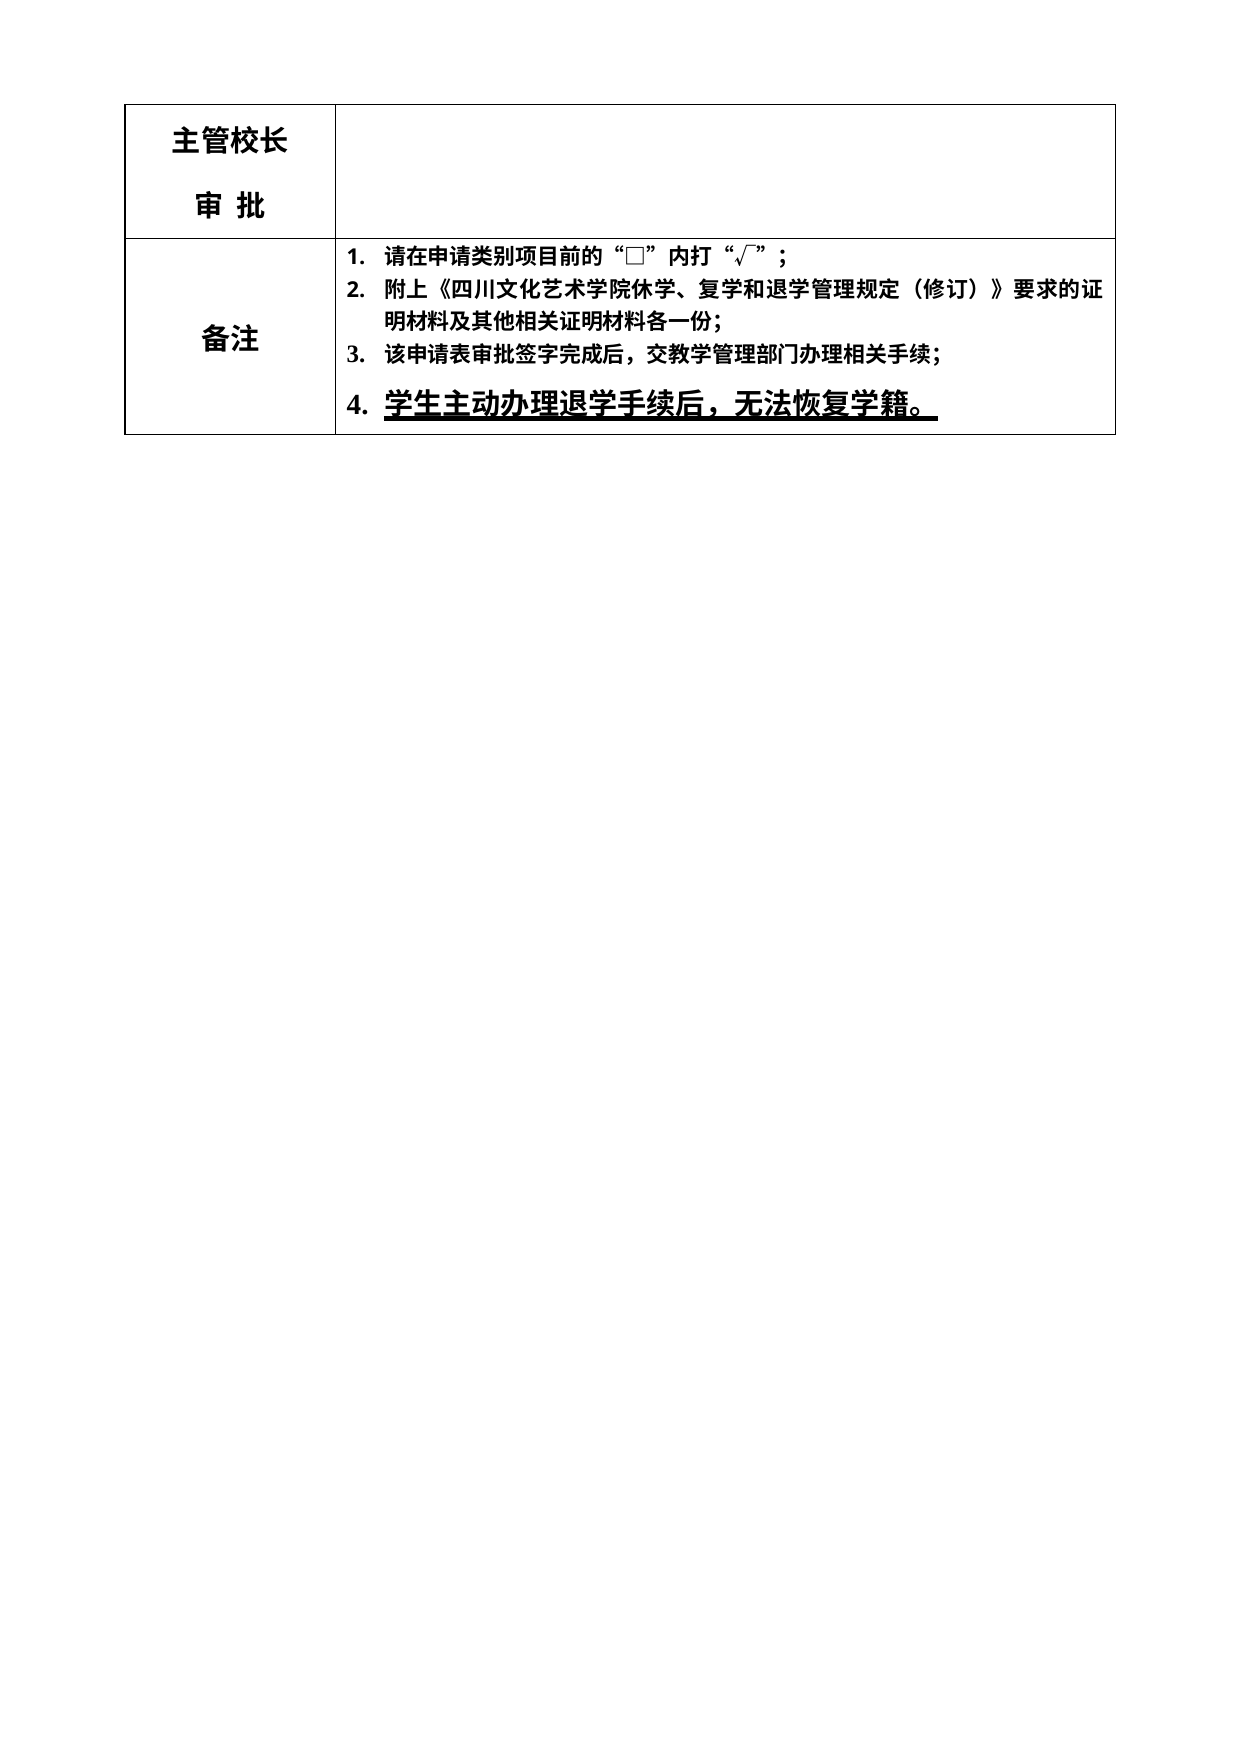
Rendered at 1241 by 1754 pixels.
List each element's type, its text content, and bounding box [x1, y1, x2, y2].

table_cell 备注 [126, 239, 335, 434]
table_cell 请在申请类别项目前的“□”内打“√”； 附上《四川文化艺术学院休学、复学和退学管理规定（修订）》要求的证明材料及其他相关证明材料各一份； 该申请表审批签字完成后，交教学管理部门办理相关手续； 学生主动办理退学手续后，无法恢复学籍。 [336, 239, 1115, 434]
table_cell 主管校长 审 批 [126, 105, 335, 238]
table_cell [336, 105, 1115, 238]
